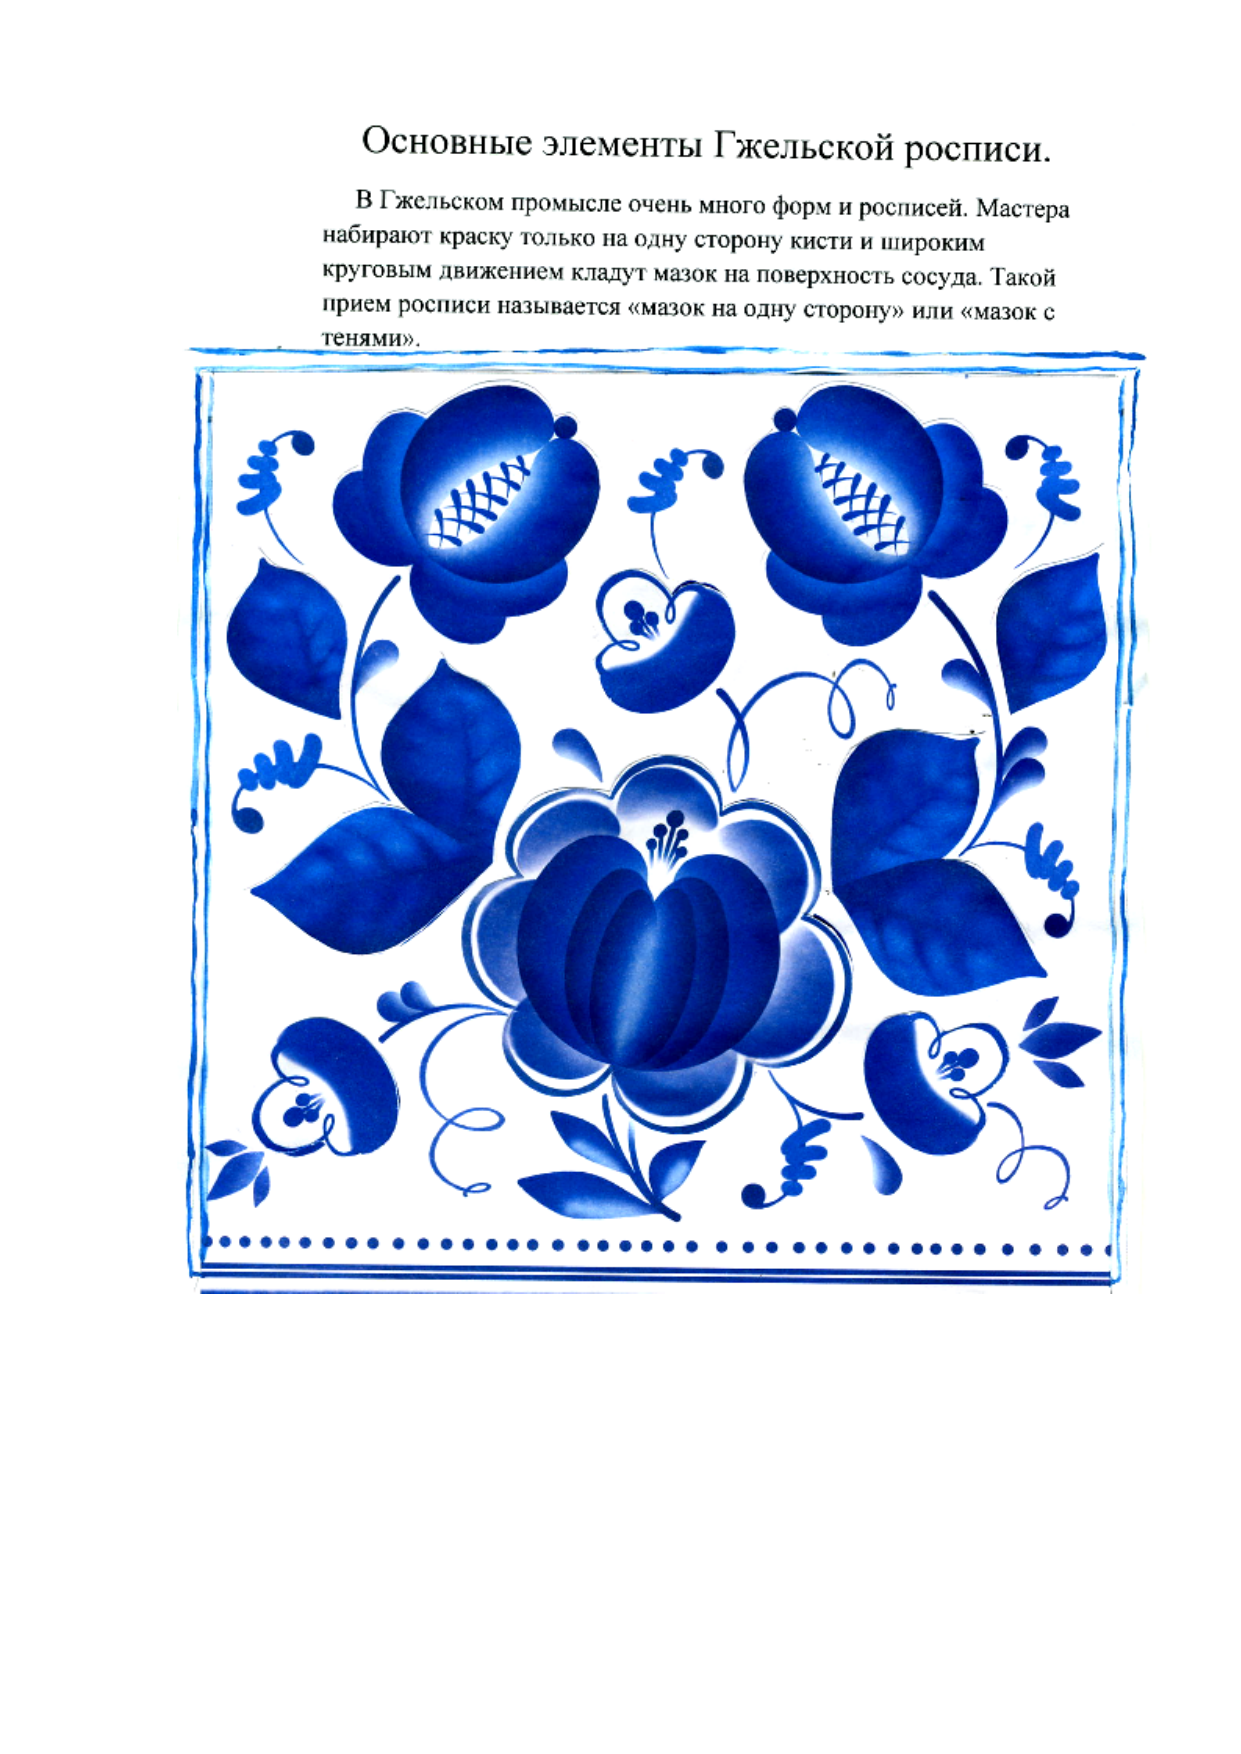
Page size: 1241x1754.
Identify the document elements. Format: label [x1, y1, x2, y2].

picture [177, 118, 1153, 1294]
